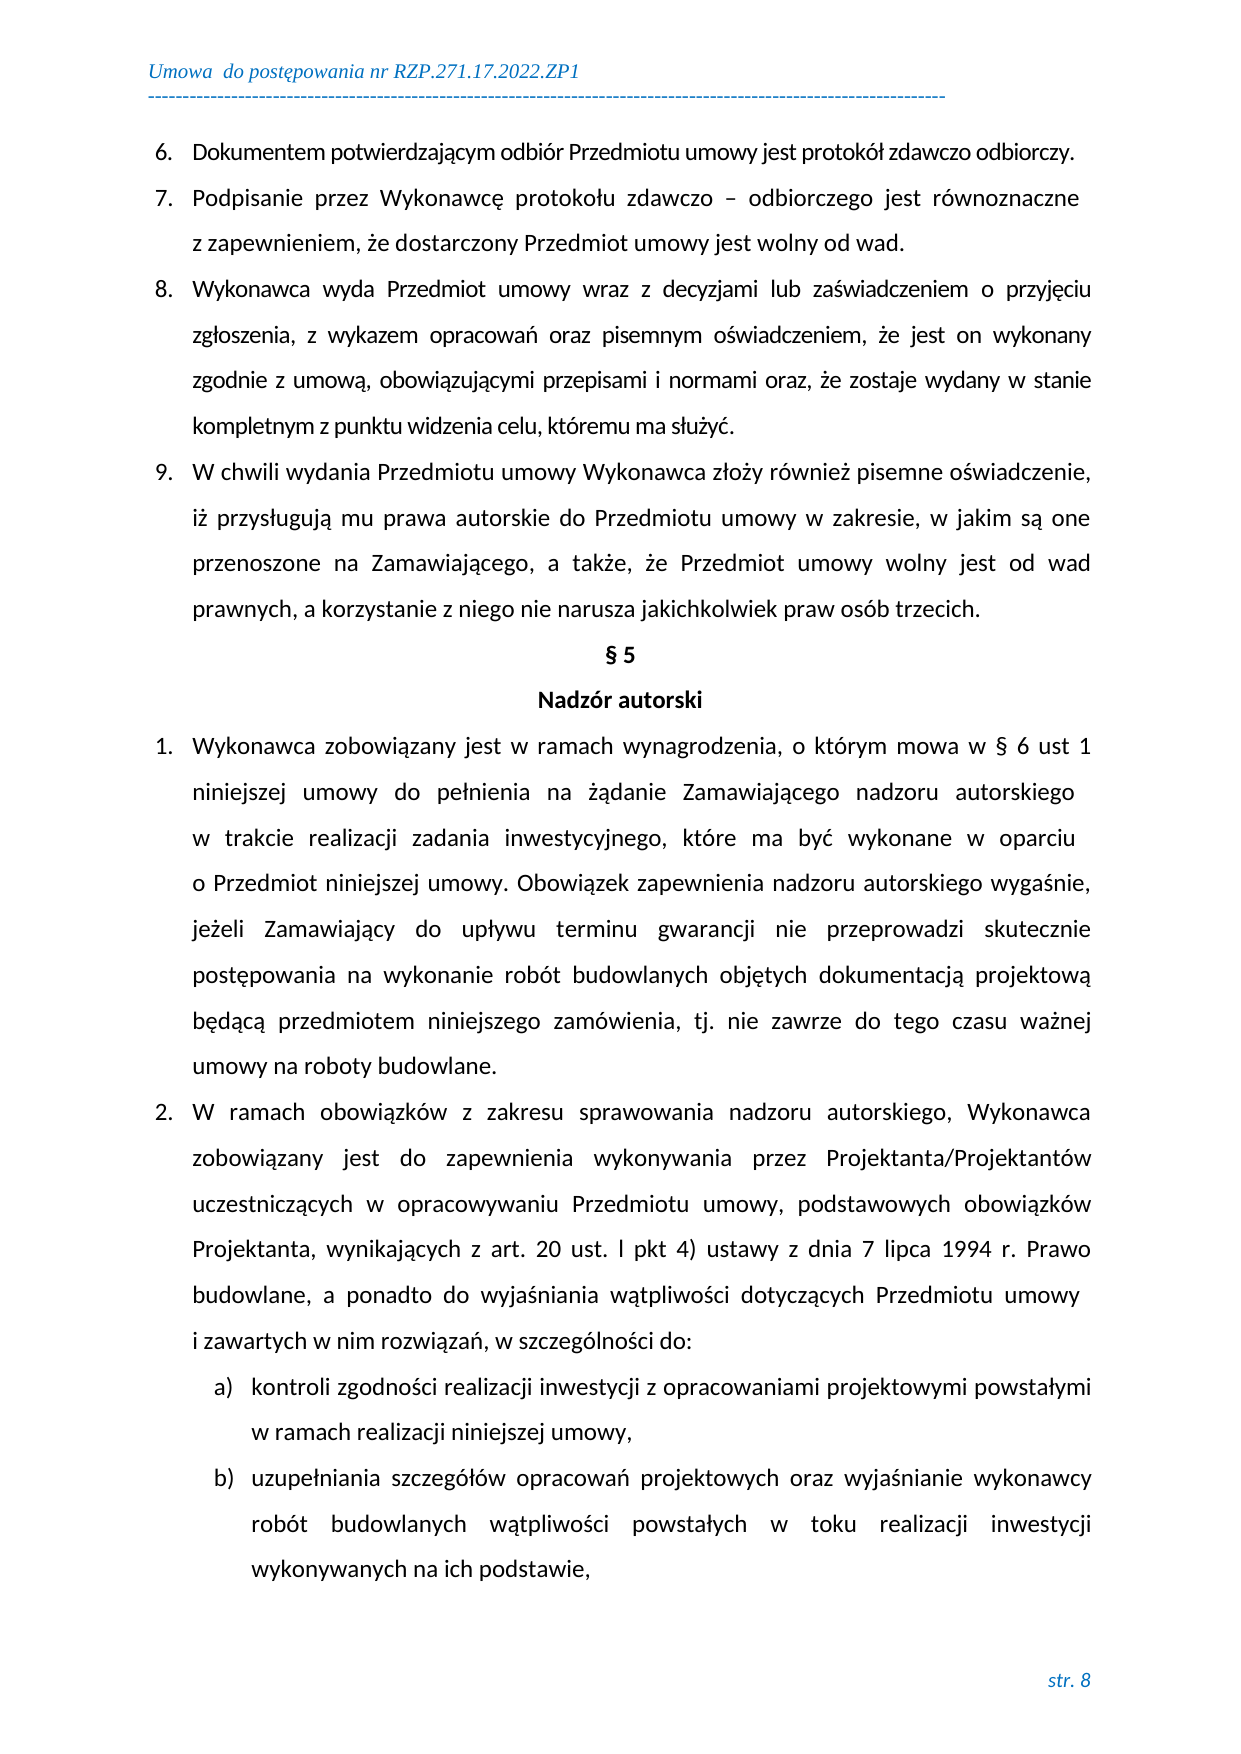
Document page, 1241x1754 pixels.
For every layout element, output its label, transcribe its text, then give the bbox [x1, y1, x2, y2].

list Dokumentem potwierdzającym odbiór Przedmiotu umowy jest protokół zdawczo odbiorczy. [154, 136, 1092, 166]
list W ramach obowiązków z zakresu sprawowania nadzoru autorskiego, Wykonawca zobowiązany jest do zapewnienia wykonywania przez Projektanta/Projektantów uczestniczących w opracowywaniu Przedmiotu umowy, podstawowych obowiązków Projektanta, wynikających z art. 20 ust. l pkt 4) ustawy z dnia 7 lipca 1994 r. Prawo budowlane, a ponadto do wyjaśniania wątpliwości dotyczących Przedmiotu umowy i zawartych w nim rozwiązań, w szczególności do: [154, 1096, 1092, 1355]
list kontroli zgodności realizacji inwestycji z opracowaniami projektowymi powstałymi w ramach realizacji niniejszej umowy, [214, 1371, 1092, 1447]
list Podpisanie przez Wykonawcę protokołu zdawczo – odbiorczego jest równoznaczne z zapewnieniem, że dostarczony Przedmiot umowy jest wolny od wad. [154, 182, 1092, 258]
text § 5 [148, 639, 1092, 669]
list W chwili wydania Przedmiotu umowy Wykonawca złoży również pisemne oświadczenie, iż przysługują mu prawa autorskie do Przedmiotu umowy w zakresie, w jakim są one przenoszone na Zamawiającego, a także, że Przedmiot umowy wolny jest od wad prawnych, a korzystanie z niego nie narusza jakichkolwiek praw osób trzecich. [154, 456, 1092, 624]
list Wykonawca zobowiązany jest w ramach wynagrodzenia, o którym mowa w § 6 ust 1 niniejszej umowy do pełnienia na żądanie Zamawiającego nadzoru autorskiego w trakcie realizacji zadania inwestycyjnego, które ma być wykonane w oparciu o Przedmiot niniejszej umowy. Obowiązek zapewnienia nadzoru autorskiego wygaśnie, jeżeli Zamawiający do upływu terminu gwarancji nie przeprowadzi skutecznie postępowania na wykonanie robót budowlanych objętych dokumentacją projektową będącą przedmiotem niniejszego zamówienia, tj. nie zawrze do tego czasu ważnej umowy na roboty budowlane. [154, 730, 1092, 1081]
text Nadzór autorski [148, 685, 1092, 715]
list Wykonawca wyda Przedmiot umowy wraz z decyzjami lub zaświadczeniem o przyjęciu zgłoszenia, z wykazem opracowań oraz pisemnym oświadczeniem, że jest on wykonany zgodnie z umową, obowiązującymi przepisami i normami oraz, że zostaje wydany w stanie kompletnym z punktu widzenia celu, któremu ma służyć. [154, 273, 1092, 441]
list uzupełniania szczegółów opracowań projektowych oraz wyjaśnianie wykonawcy robót budowlanych wątpliwości powstałych w toku realizacji inwestycji wykonywanych na ich podstawie, [214, 1462, 1092, 1584]
